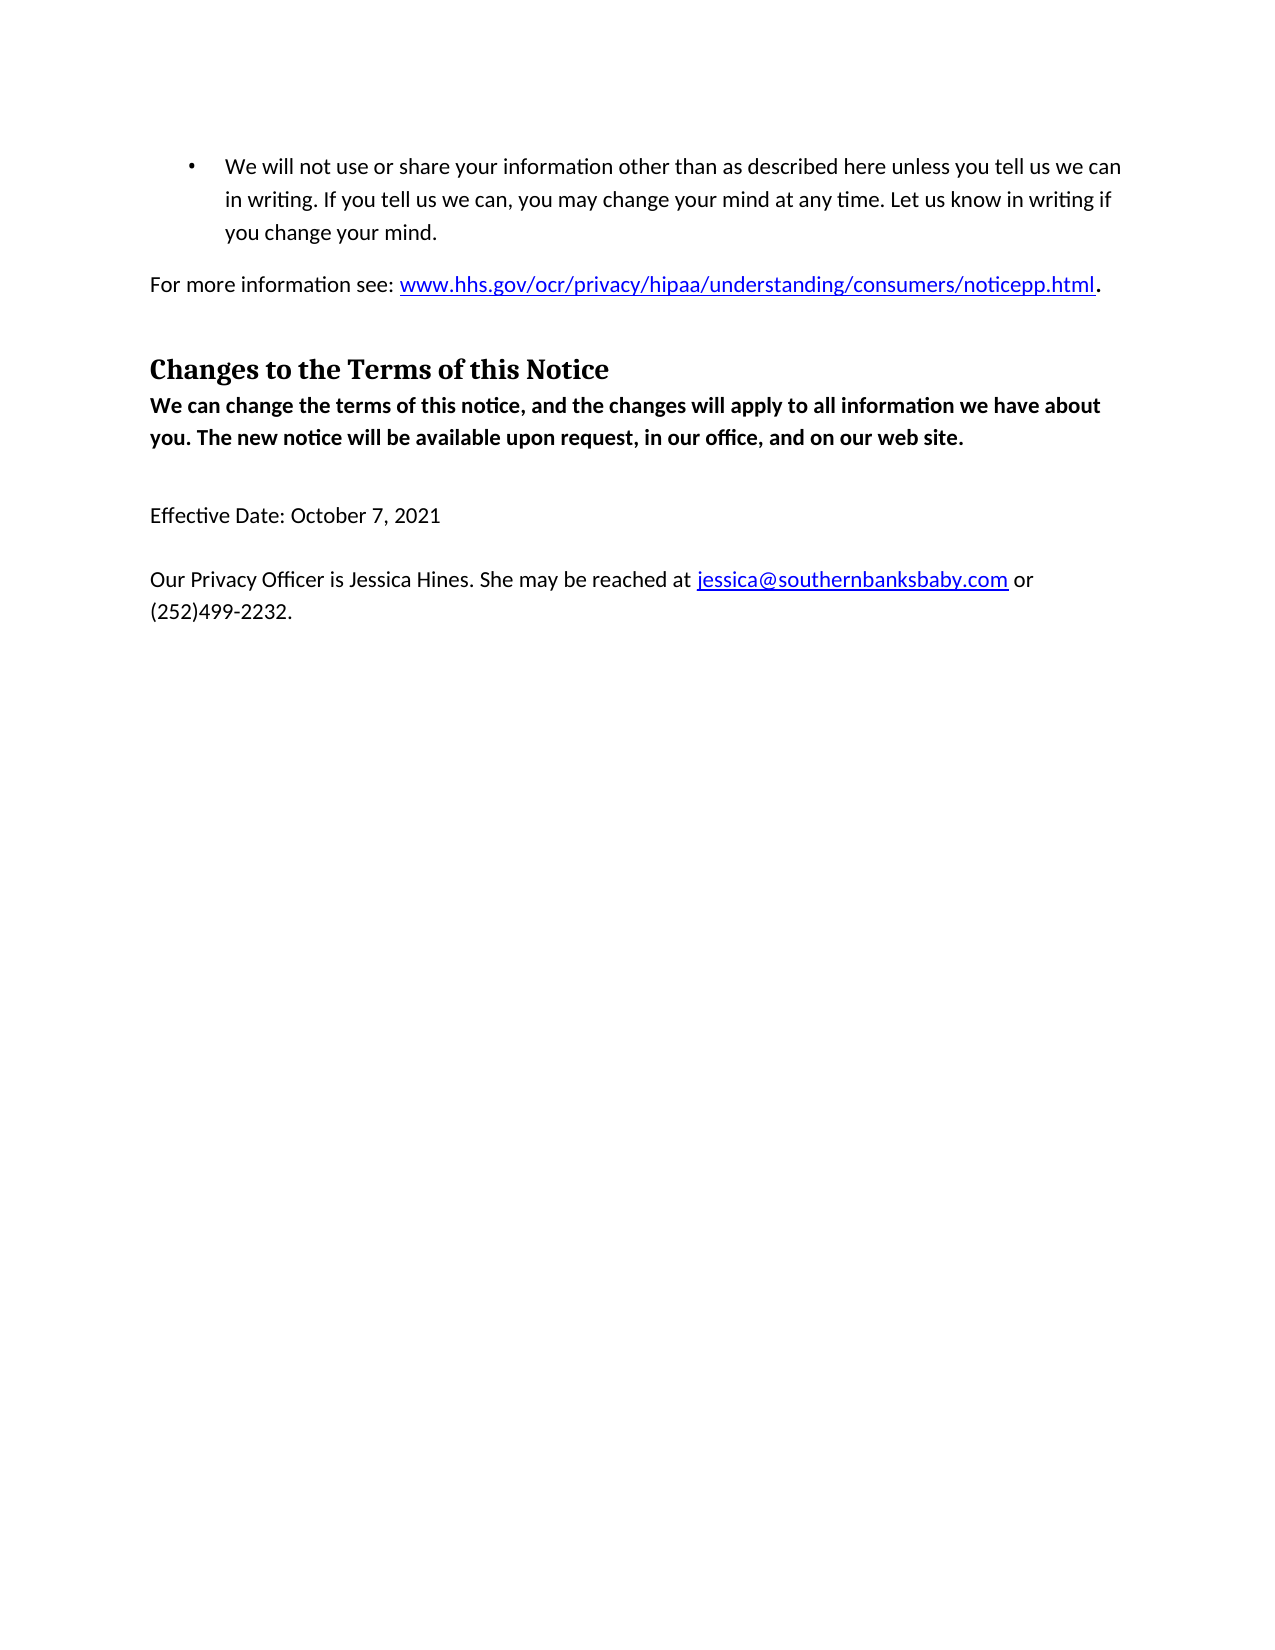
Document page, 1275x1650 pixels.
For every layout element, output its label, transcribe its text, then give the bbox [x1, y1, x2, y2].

list We will not use or share your information other than as described here unless you tell us we can in writing. If you tell us we can, you may change your mind at any time. Let us know in writing if you change your mind. [187, 150, 1125, 246]
list Our Privacy Officer is Jessica Hines. She may be reached at jessica@southernbanksbaby.com or (252)499-2232. [150, 565, 1125, 625]
subtitle Changes to the Terms of this Notice [150, 353, 1125, 386]
text For more information see: www.hhs.gov/ocr/privacy/hipaa/understanding/consumers/noticepp.html. [150, 271, 1125, 299]
list Effective Date: October 7, 2021 [150, 501, 1125, 529]
subtitle We can change the terms of this notice, and the changes will apply to all information we have about you. The new notice will be available upon request, in our office, and on our web site. [150, 391, 1125, 452]
